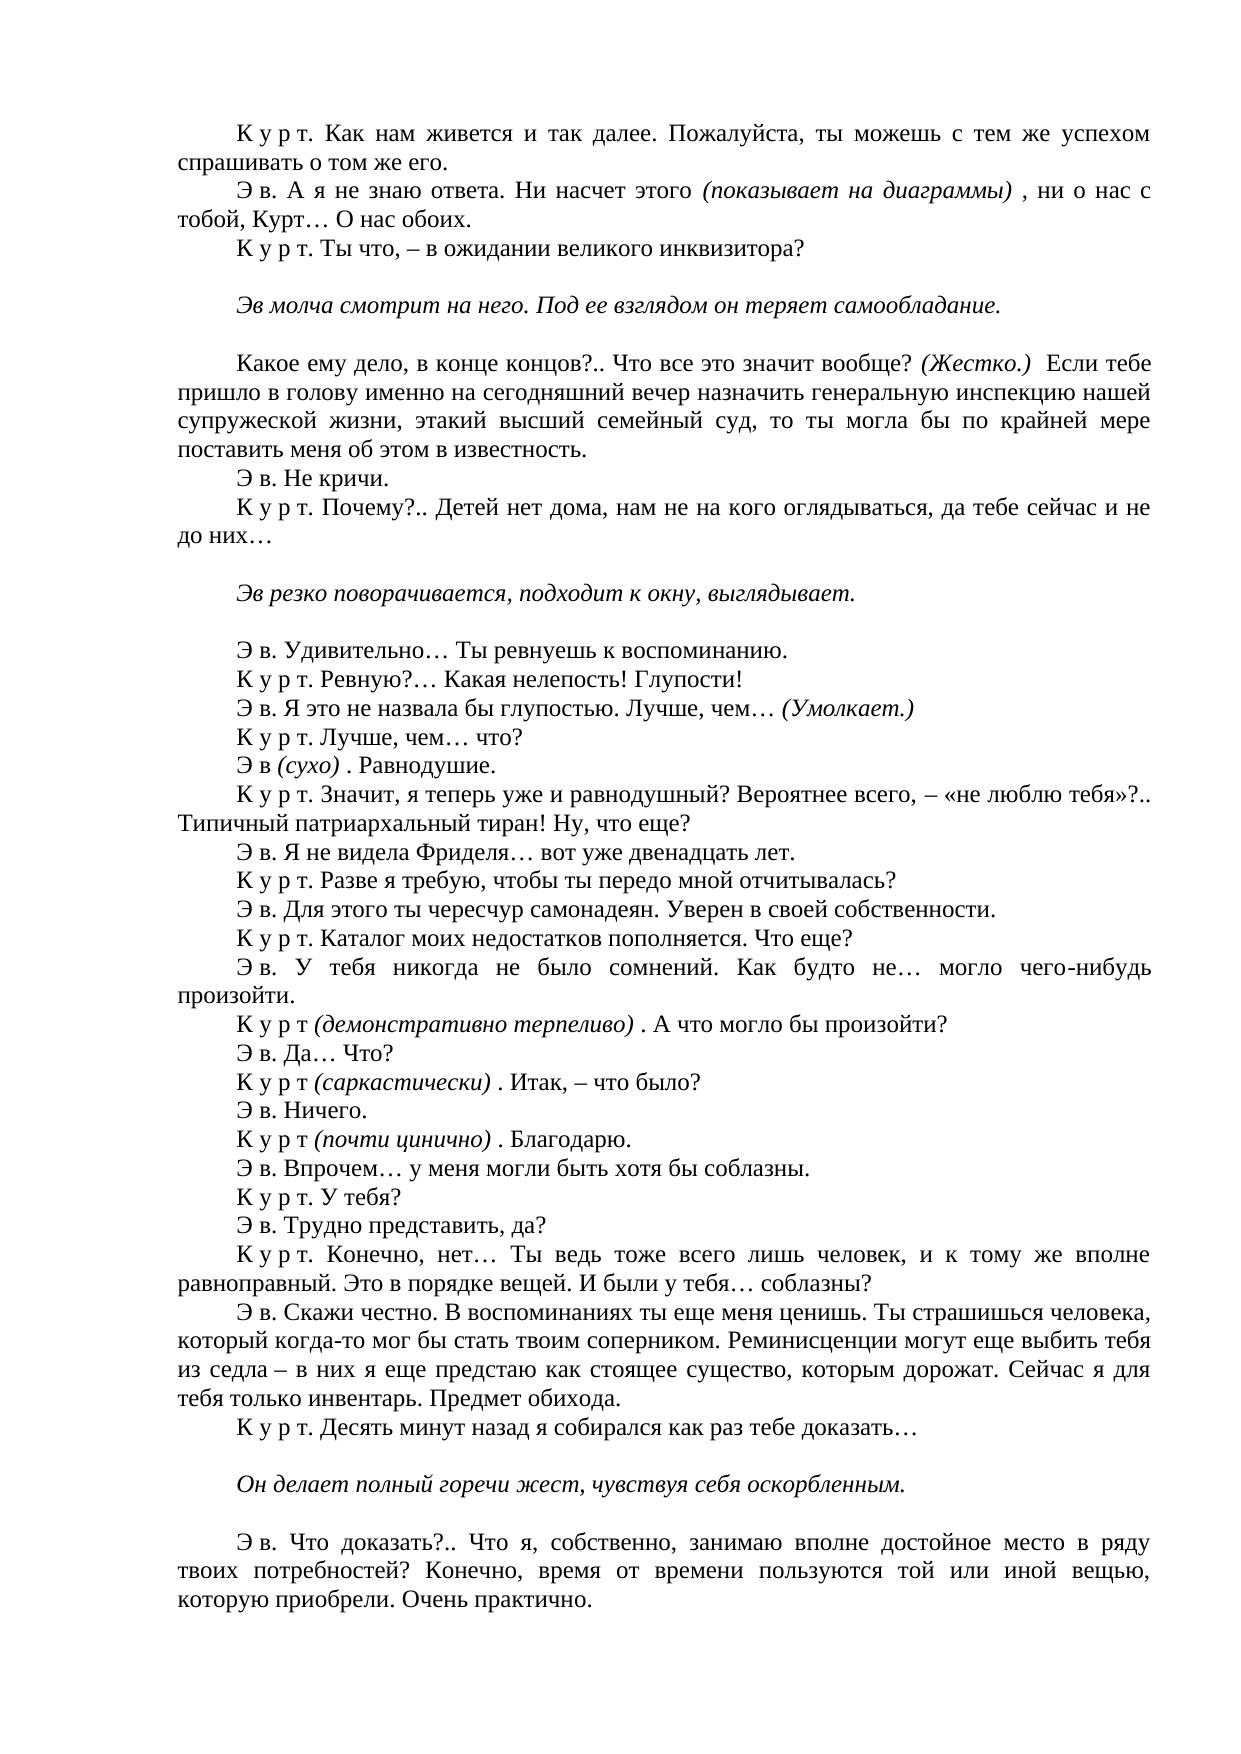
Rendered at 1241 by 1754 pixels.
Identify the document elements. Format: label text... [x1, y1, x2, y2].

text Э в. Удивительно… Ты ревнуешь к воспоминанию. [177, 636, 1152, 664]
text К у р т. У тебя? [177, 1182, 1152, 1211]
text Э в. Не кричи. [177, 463, 1152, 492]
text К у р т. Значит, я теперь уже и равнодушный? Вероятнее всего, – «не люблю тебя»?.. Типичный патриархальный тиран! Ну, что еще? [177, 779, 1152, 837]
text К у р т (саркастически) . Итак, – что было? [177, 1067, 1152, 1096]
text Э в (сухо) . Равнодушие. [177, 751, 1152, 779]
text Э в. Впрочем… у меня могли быть хотя бы соблазны. [177, 1153, 1152, 1182]
text Э в. Ничего. [177, 1096, 1152, 1124]
text Э в. Для этого ты чересчур самонадеян. Уверен в своей собственности. [177, 894, 1152, 923]
text Э в. У тебя никогда не было сомнений. Как будто не… могло чего-нибудь произойти. [177, 952, 1152, 1009]
text К у р т. Почему?.. Детей нет дома, нам не на кого оглядываться, да тебе сейчас и не до них… [177, 492, 1152, 549]
text Э в. Да… Что? [177, 1038, 1152, 1067]
text К у р т. Разве я требую, чтобы ты передо мной отчитывалась? [177, 866, 1152, 894]
text К у р т (почти цинично) . Благодарю. [177, 1124, 1152, 1153]
text Эв молча смотрит на него. Под ее взглядом он теряет самообладание. [177, 291, 1152, 319]
text Какое ему дело, в конце концов?.. Что все это значит вообще? (Жестко.) Если тебе пришло в голову именно на сегодняшний вечер назначить генеральную инспекцию нашей супружеской жизни, этакий высший семейный суд, то ты могла бы по крайней мере поставить меня об этом в известность. [177, 348, 1152, 463]
text К у р т. Каталог моих недостатков пополняется. Что еще? [177, 923, 1152, 952]
text Э в. Я это не назвала бы глупостью. Лучше, чем… (Умолкает.) [177, 693, 1152, 722]
text Эв резко поворачивается, подходит к окну, выглядывает. [177, 578, 1152, 607]
text К у р т (демонстративно терпеливо) . А что могло бы произойти? [177, 1009, 1152, 1038]
text Э в. Я не видела Фриделя… вот уже двенадцать лет. [177, 837, 1152, 866]
text К у р т. Конечно, нет… Ты ведь тоже всего лишь человек, и к тому же вполне равноправный. Это в порядке вещей. И были у тебя… соблазны? [177, 1239, 1152, 1297]
text К у р т. Десять минут назад я собирался как раз тебе доказать… [177, 1412, 1152, 1441]
text Э в. Трудно представить, да? [177, 1211, 1152, 1239]
text Э в. Скажи честно. В воспоминаниях ты еще меня ценишь. Ты страшишься человека, который когда-то мог бы стать твоим соперником. Реминисценции могут еще выбить тебя из седла – в них я еще предстаю как стоящее существо, которым дорожат. Сейчас я для тебя только инвентарь. Предмет обихода. [177, 1297, 1152, 1412]
text К у р т. Ты что, – в ожидании великого инквизитора? [177, 233, 1152, 262]
text Э в. Что доказать?.. Что я, собственно, занимаю вполне достойное место в ряду твоих потребностей? Конечно, время от времени пользуются той или иной вещью, которую приобрели. Очень практично. [177, 1527, 1152, 1613]
text К у р т. Как нам живется и так далее. Пожалуйста, ты можешь с тем же успехом спрашивать о том же его. [177, 118, 1152, 176]
text К у р т. Ревную?… Какая нелепость! Глупости! [177, 664, 1152, 693]
text Э в. А я не знаю ответа. Ни насчет этого (показывает на диаграммы) , ни о нас с тобой, Курт… О нас обоих. [177, 176, 1152, 233]
text К у р т. Лучше, чем… что? [177, 722, 1152, 751]
text Он делает полный горечи жест, чувствуя себя оскорбленным. [177, 1469, 1152, 1498]
